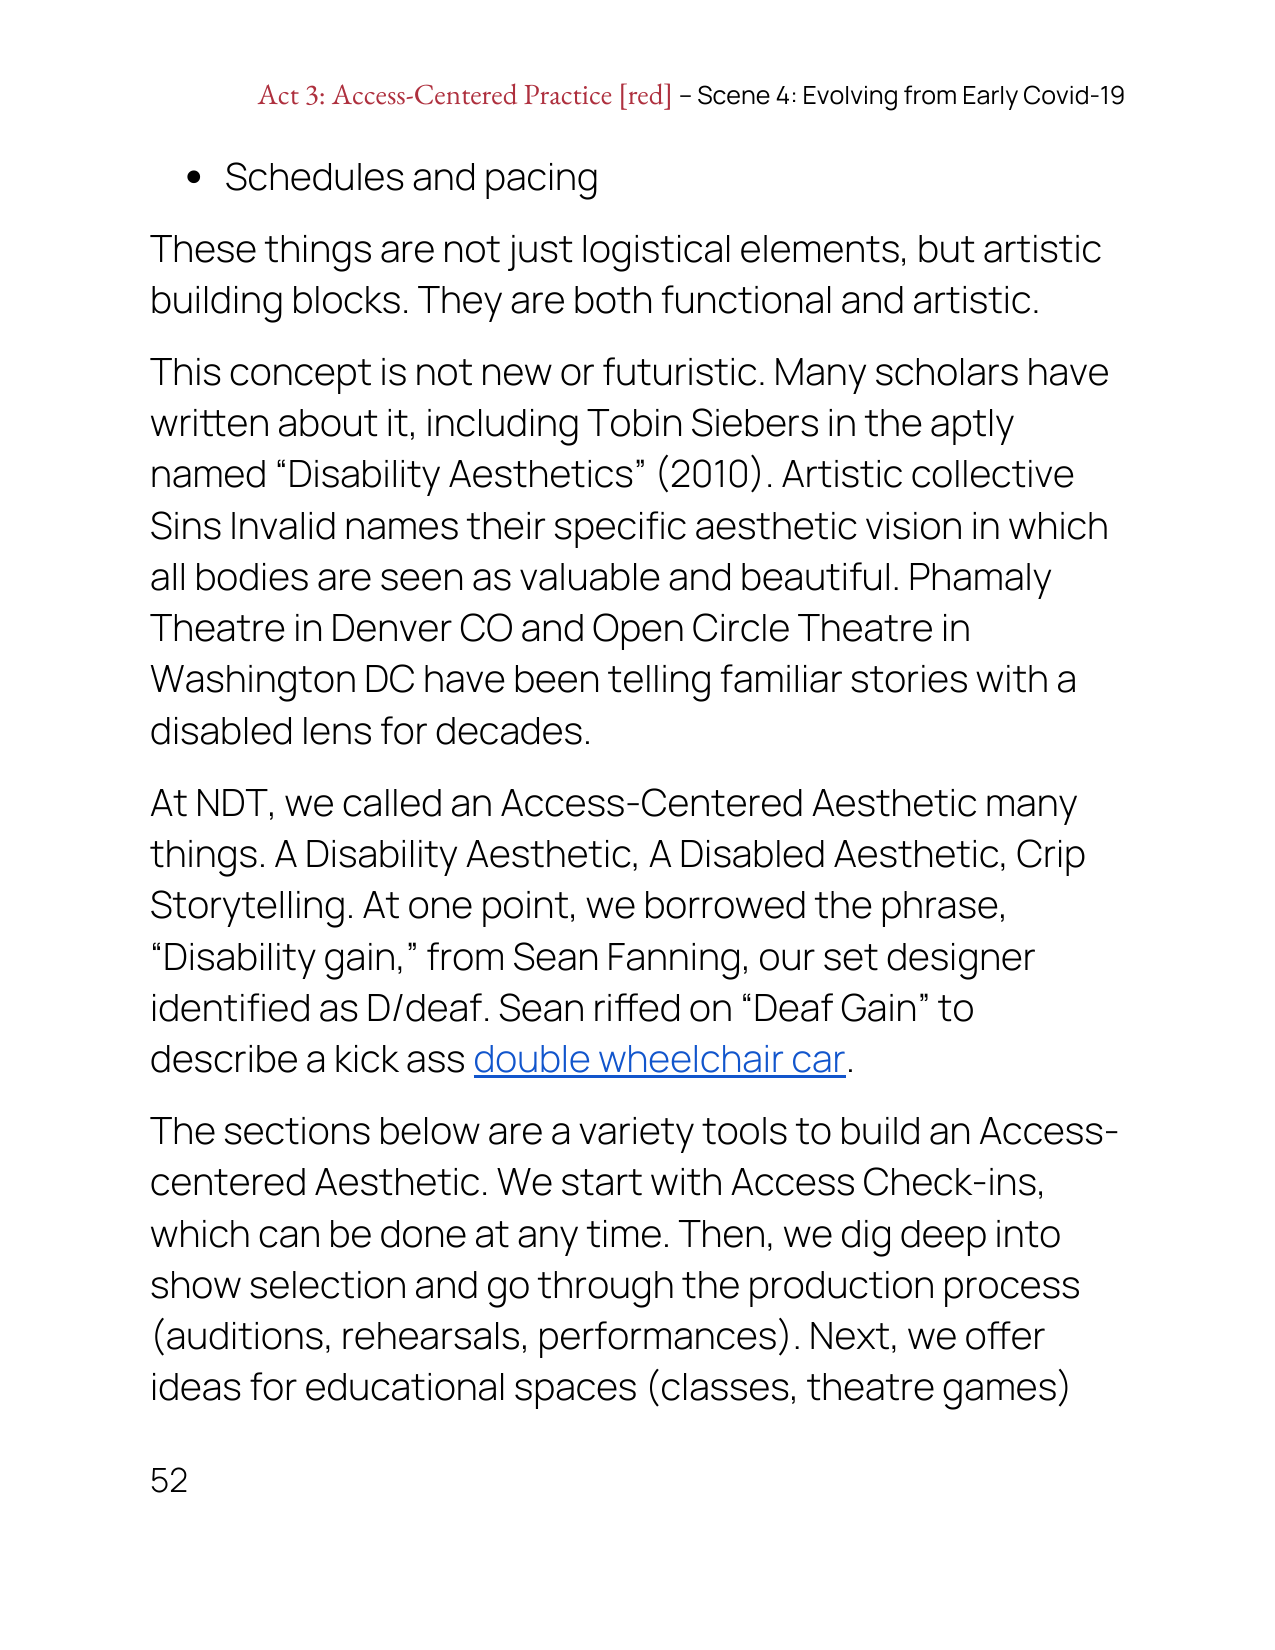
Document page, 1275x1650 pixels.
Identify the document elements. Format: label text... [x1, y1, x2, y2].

text This concept is not new or futuristic. Many scholars have written about it, including Tobin Siebers in the aptly named “Disability Aesthetics” (2010). Artistic collective Sins Invalid names their specific aesthetic vision in which all bodies are seen as valuable and beautiful. Phamaly Theatre in Denver CO and Open Circle Theatre in Washington DC have been telling familiar stories with a disabled lens for decades. [150, 345, 1125, 755]
text These things are not just logistical elements, but artistic building blocks. They are both functional and artistic. [150, 222, 1125, 324]
text At NDT, we called an Access-Centered Aesthetic many things. A Disability Aesthetic, A Disabled Aesthetic, Crip Storytelling. At one point, we borrowed the phrase, “Disability gain,” from Sean Fanning, our set designer identified as D/deaf. Sean riffed on “Deaf Gain” to describe a kick ass double wheelchair car. [150, 776, 1125, 1084]
list Schedules and pacing [187, 150, 1125, 201]
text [150, 1104, 1125, 1412]
